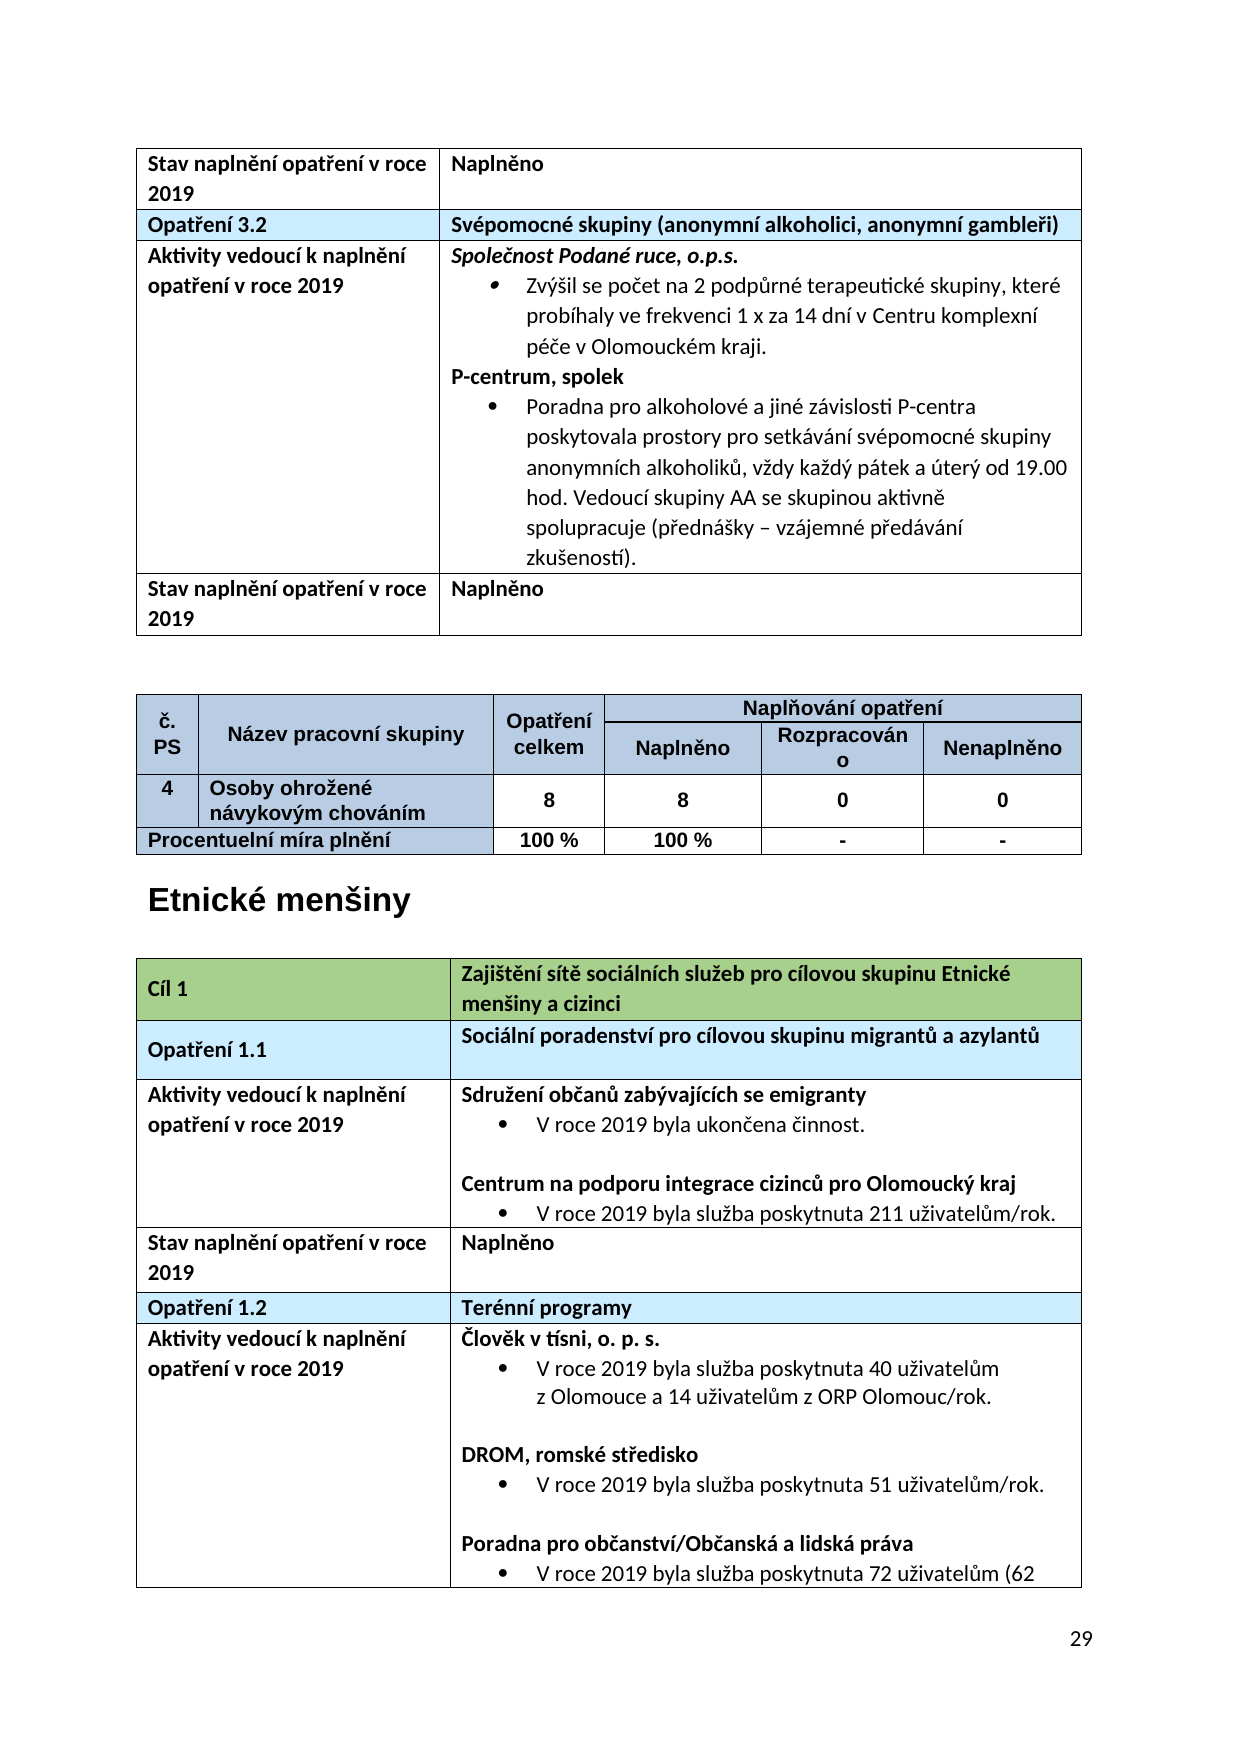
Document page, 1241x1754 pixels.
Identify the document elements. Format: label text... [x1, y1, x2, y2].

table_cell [451, 1324, 1081, 1587]
table_cell 8 [494, 775, 604, 827]
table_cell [137, 241, 439, 573]
table_cell 0 [762, 775, 923, 827]
table_cell 4 [137, 775, 198, 827]
table_cell 8 [605, 775, 761, 827]
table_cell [137, 1324, 450, 1587]
table_cell Sdružení občanů zabývajících se emigranty V roce 2019 byla ukončena činnost. Centrum na podporu integrace cizinců pro Olomoucký kraj V roce 2019 byla služba poskytnuta 211 uživatelům/rok. [451, 1080, 1081, 1227]
table_header Opatření celkem [494, 695, 604, 774]
table_cell Opatření 1.1 [137, 1021, 450, 1079]
table_cell Stav naplnění opatření v roce 2019 [137, 149, 439, 209]
table_cell Naplněno [605, 723, 761, 774]
table_cell Sociální poradenství pro cílovou skupinu migrantů a azylantů [451, 1021, 1081, 1079]
table_header Naplňování opatření [605, 695, 1081, 721]
table_cell Společnost Podané ruce, o.p.s. Zvýšil se počet na 2 podpůrné terapeutické skupiny, které probíhaly ve frekvenci 1 x za 14 dní v Centru komplexní péče v Olomouckém kraji. P-centrum, spolek Poradna pro alkoholové a jiné závislosti P-centra poskytovala prostory pro setkávání svépomocné skupiny anonymních alkoholiků, vždy každý pátek a úterý od 19.00 hod. Vedoucí skupiny AA se skupinou aktivně spolupracuje (přednášky – vzájemné předávání zkušeností). [440, 241, 1081, 573]
table_header Zajištění sítě sociálních služeb pro cílovou skupinu Etnické menšiny a cizinci [451, 959, 1081, 1020]
table_cell Naplněno [440, 149, 1081, 209]
table_cell Naplněno [440, 574, 1081, 635]
table_cell 0 [924, 775, 1081, 827]
table_cell Aktivity vedoucí k naplnění opatření v roce 2019 [137, 1080, 450, 1227]
table_cell Nenaplněno [924, 723, 1081, 774]
table_cell - [762, 828, 923, 854]
table_cell Rozpracováno [762, 723, 923, 774]
table_cell 100 % [494, 828, 604, 854]
table_cell Stav naplnění opatření v roce 2019 [137, 574, 439, 635]
table_header Cíl 1 [137, 959, 450, 1020]
table_cell Osoby ohrožené návykovým chováním [199, 775, 493, 827]
table_cell Naplněno [451, 1228, 1081, 1292]
table_cell - [924, 828, 1081, 854]
table_cell Procentuelní míra plnění [137, 828, 493, 854]
table_header Název pracovní skupiny [199, 695, 493, 774]
table_cell Svépomocné skupiny (anonymní alkoholici, anonymní gambleři) [440, 210, 1081, 240]
table_cell Opatření 1.2 [137, 1293, 450, 1323]
table_cell Opatření 3.2 [137, 210, 439, 240]
table_cell 100 % [605, 828, 761, 854]
table_cell Terénní programy [451, 1293, 1081, 1323]
table_header č. PS [137, 695, 198, 774]
table_cell Stav naplnění opatření v roce 2019 [137, 1228, 450, 1292]
subtitle Etnické menšiny [148, 880, 1093, 919]
